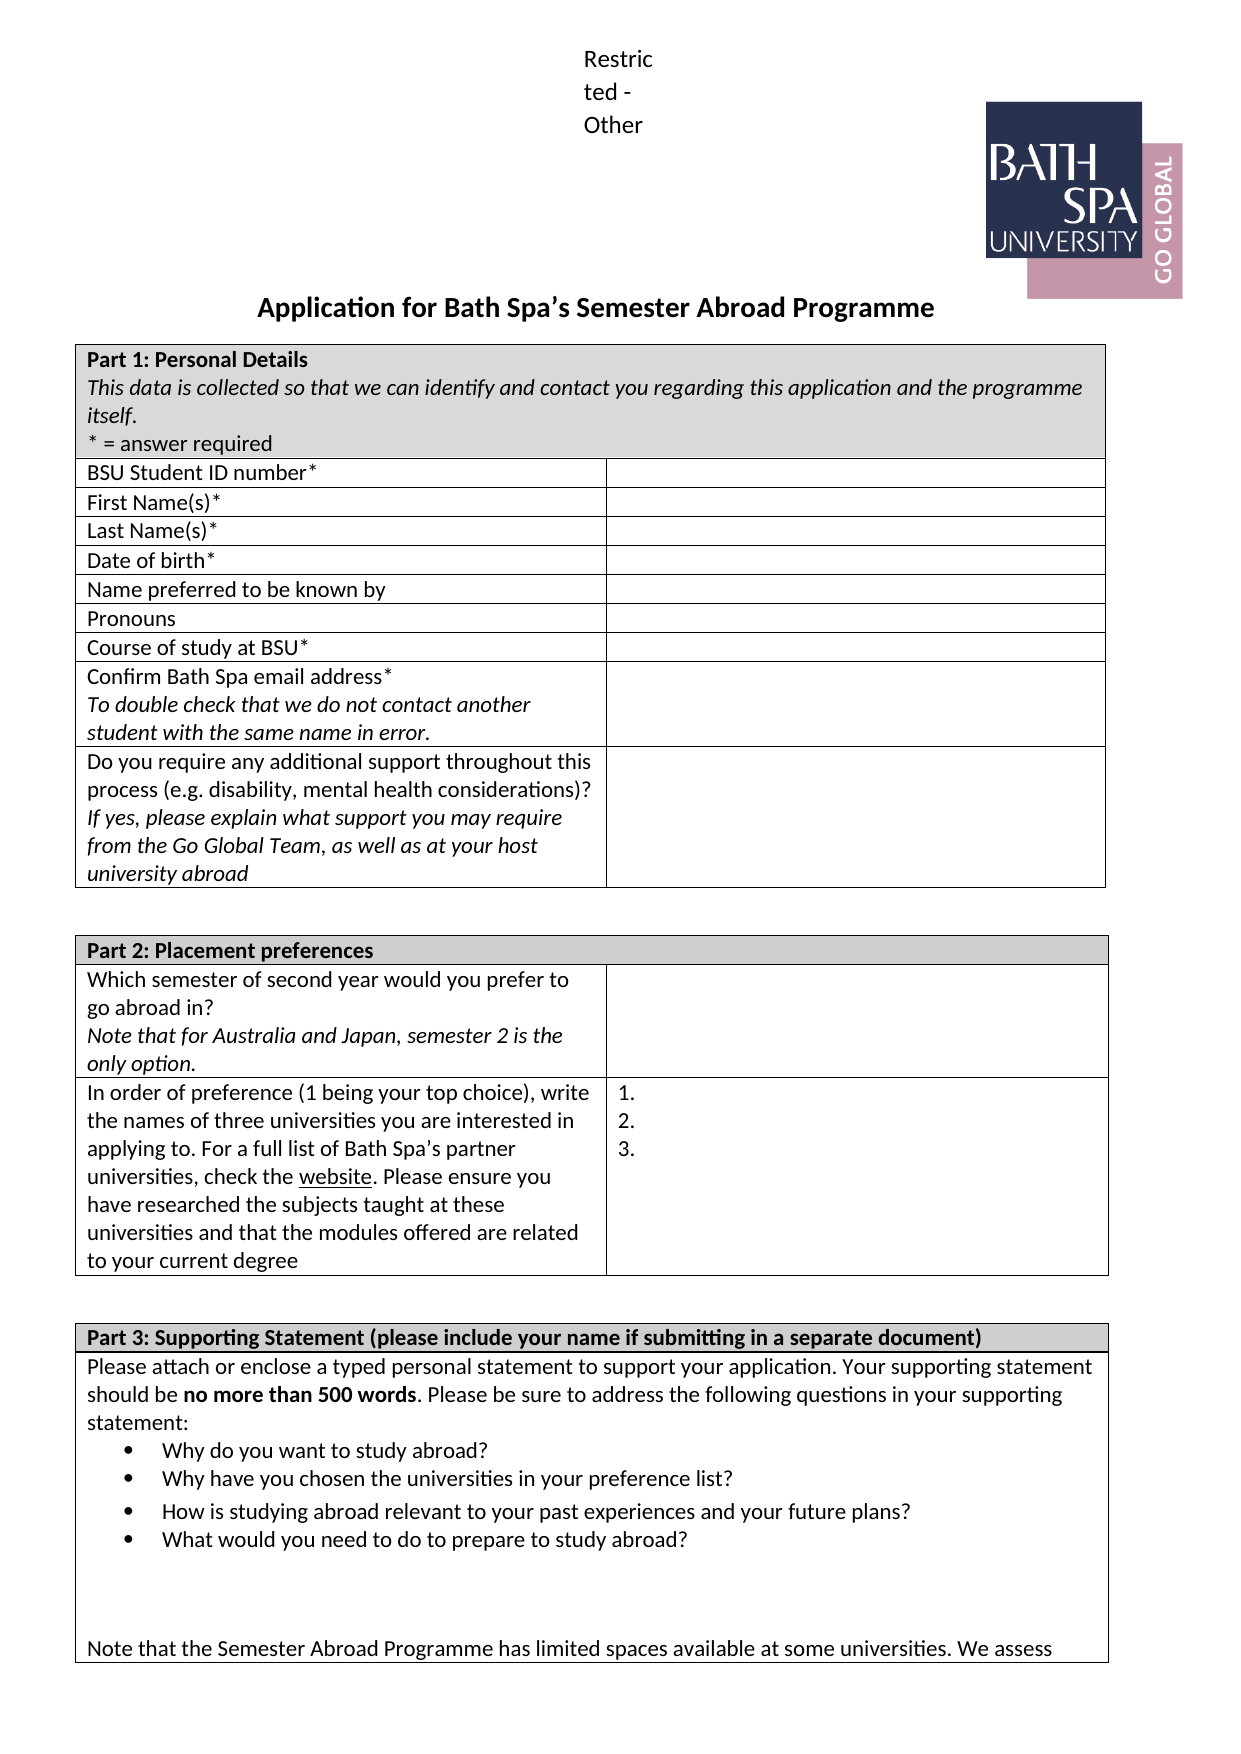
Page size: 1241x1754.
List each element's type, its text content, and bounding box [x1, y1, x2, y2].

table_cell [76, 1353, 1108, 1662]
table_cell [607, 488, 1105, 516]
table_cell [607, 517, 1105, 545]
table_cell Do you require any additional support throughout this process (e.g. disability, mental health considerations)? If yes, please explain what support you may require from the Go Global Team, as well as at your host university abroad [76, 747, 606, 887]
table_cell Pronouns [76, 604, 606, 632]
table_cell Date of birth* [76, 546, 606, 574]
table_header Part 3: Supporting Statement (please include your name if submitting in a separate document) [76, 1324, 1108, 1351]
table_cell First Name(s)* [76, 488, 606, 516]
table_cell [607, 459, 1105, 487]
picture [986, 101, 1183, 299]
table_cell [607, 546, 1105, 574]
table_cell Confirm Bath Spa email address* To double check that we do not contact another student with the same name in error. [76, 662, 606, 746]
table_cell Course of study at BSU* [76, 633, 606, 661]
table_cell [607, 965, 1108, 1077]
table_cell [607, 633, 1105, 661]
table_cell In order of preference (1 being your top choice), write the names of three universities you are interested in applying to. For a full list of Bath Spa’s partner universities, check the website. Please ensure you have researched the subjects taught at these universities and that the modules offered are related to your current degree [76, 1078, 606, 1274]
table_cell [607, 575, 1105, 603]
table_cell Name preferred to be known by [76, 575, 606, 603]
table_cell BSU Student ID number* [76, 459, 606, 487]
text Application for Bath Spa’s Semester Abroad Programme [150, 289, 1165, 325]
table_cell [607, 747, 1105, 887]
table_cell [607, 604, 1105, 632]
table_header Part 1: Personal Details This data is collected so that we can identify and contact you regarding this application and the programme itself. * = answer required [76, 345, 1105, 457]
table_cell Last Name(s)* [76, 517, 606, 545]
table_cell 1. 2. 3. [607, 1078, 1108, 1274]
table_header Part 2: Placement preferences [76, 936, 1108, 964]
table_cell Which semester of second year would you prefer to go abroad in? Note that for Australia and Japan, semester 2 is the only option. [76, 965, 606, 1077]
table_cell [607, 662, 1105, 746]
